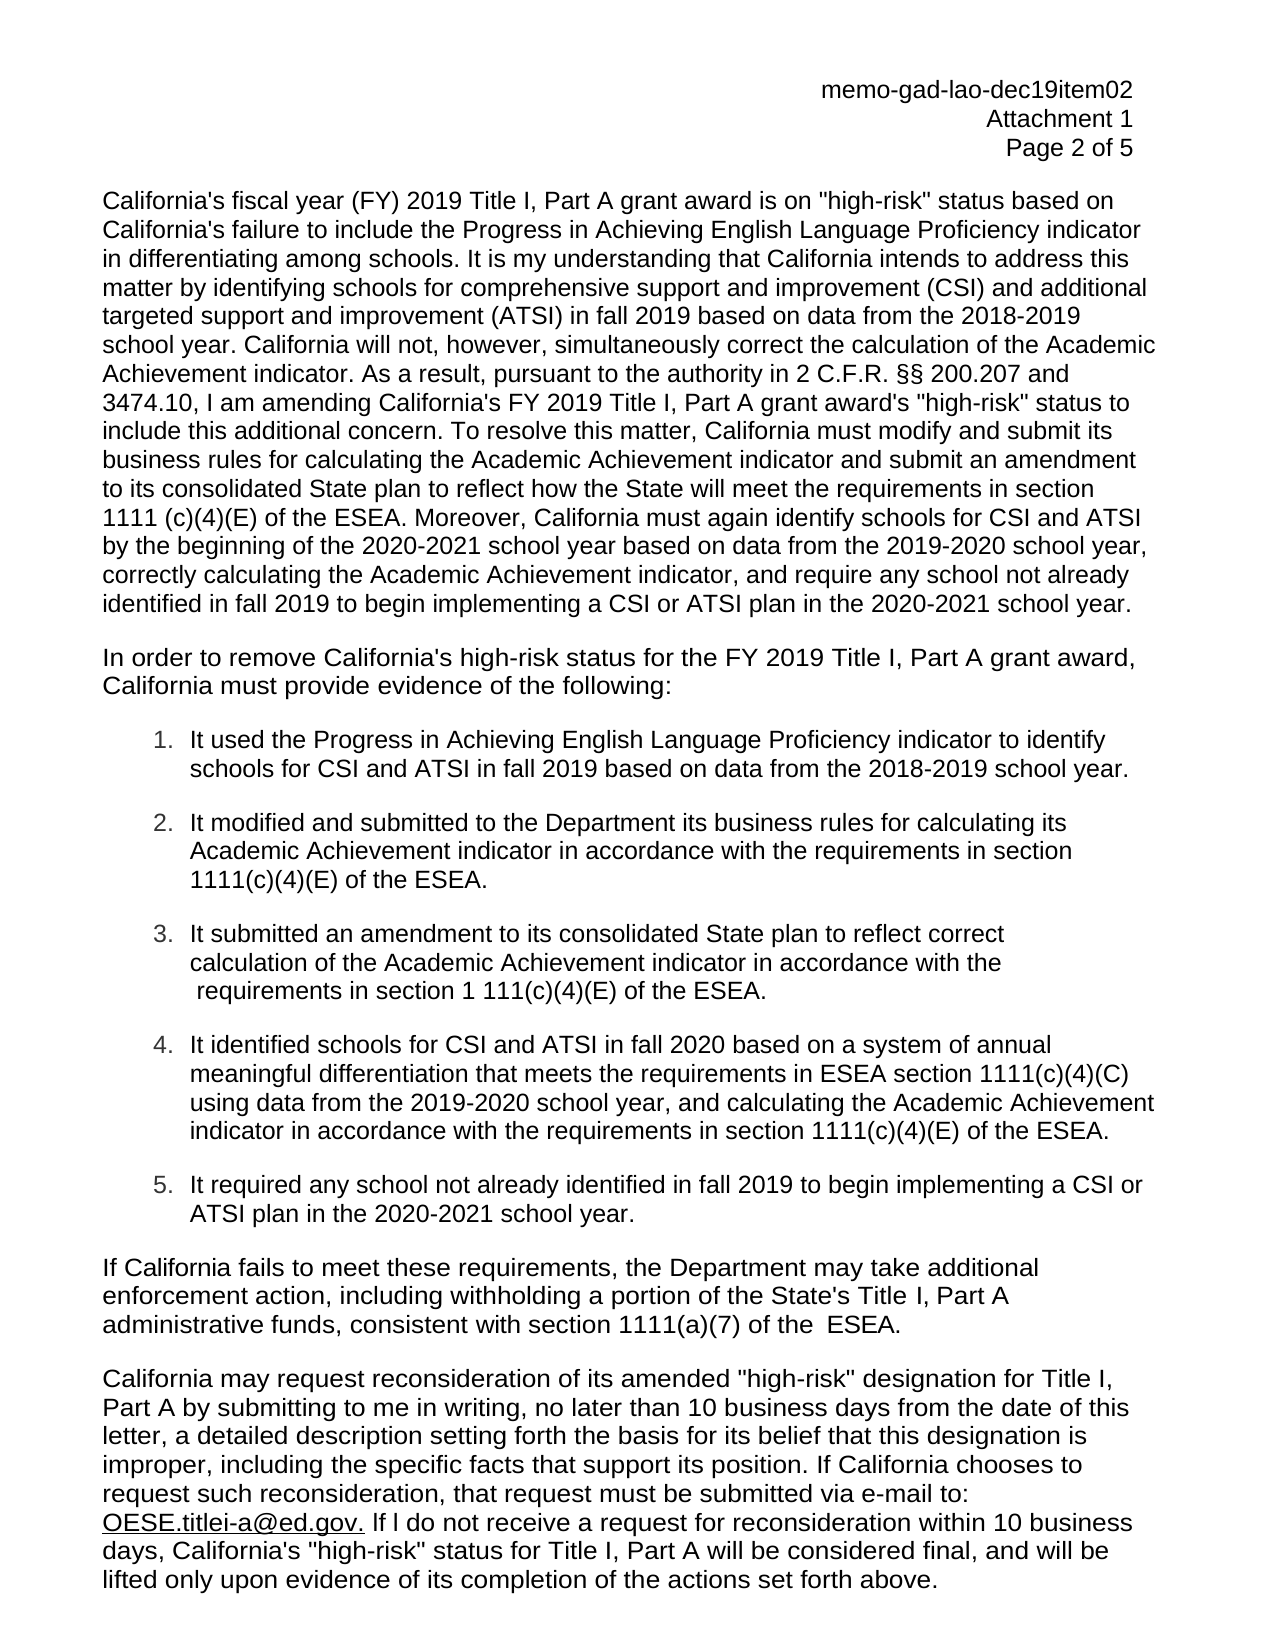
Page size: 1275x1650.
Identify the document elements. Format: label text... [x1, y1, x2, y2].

list It submitted an amendment to its consolidated State plan to reflect correct calculation of the Academic Achievement indicator in accordance with the requirements in section 1 111(c)(4)(E) of the ESEA. [153, 919, 1156, 1005]
text If California fails to meet these requirements, the Department may take additional enforcement action, including withholding a portion of the State's Title I, Part A administrative funds, consistent with section 1111(a)(7) of the ESEA. [102, 1252, 1151, 1339]
text In order to remove California's high-risk status for the FY 2019 Title I, Part A grant award, California must provide evidence of the following: [102, 642, 1142, 700]
list It modified and submitted to the Department its business rules for calculating its Academic Achievement indicator in accordance with the requirements in section 1111(c)(4)(E) of the ESEA. [153, 807, 1156, 894]
text California's fiscal year (FY) 2019 Title I, Part A grant award is on "high-risk" status based on California's failure to include the Progress in Achieving English Language Proficiency indicator in differentiating among schools. It is my understanding that California intends to address this matter by identifying schools for comprehensive support and improvement (CSI) and additional targeted support and improvement (ATSI) in fall 2019 based on data from the 2018-2019 school year. California will not, however, simultaneously correct the calculation of the Academic Achievement indicator. As a result, pursuant to the authority in 2 C.F.R. §§ 200.207 and 3474.10, I am amending California's FY 2019 Title I, Part A grant award's "high-risk" status to include this additional concern. To resolve this matter, California must modify and submit its business rules for calculating the Academic Achievement indicator and submit an amendment to its consolidated State plan to reflect how the State will meet the requirements in section 1111 (c)(4)(E) of the ESEA. Moreover, California must again identify schools for CSI and ATSI by the beginning of the 2020-2021 school year based on data from the 2019-2020 school year, correctly calculating the Academic Achievement indicator, and require any school not already identified in fall 2019 to begin implementing a CSI or ATSI plan in the 2020-2021 school year. [102, 186, 1158, 617]
text California may request reconsideration of its amended "high-risk" designation for Title I, Part A by submitting to me in writing, no later than 10 business days from the date of this letter, a detailed description setting forth the basis for its belief that this designation is improper, including the specific facts that support its position. If California chooses to request such reconsideration, that request must be submitted via e-mail to: OESE.titlei-a@ed.gov. lf l do not receive a request for reconsideration within 10 business days, California's "high-risk" status for Title I, Part A will be considered final, and will be lifted only upon evidence of its completion of the actions set forth above. [102, 1364, 1151, 1594]
list It identified schools for CSI and ATSI in fall 2020 based on a system of annual meaningful differentiation that meets the requirements in ESEA section 1111(c)(4)(C) using data from the 2019-2020 school year, and calculating the Academic Achievement indicator in accordance with the requirements in section 1111(c)(4)(E) of the ESEA. [153, 1030, 1156, 1145]
list It used the Progress in Achieving English Language Proficiency indicator to identify schools for CSI and ATSI in fall 2019 based on data from the 2018-2019 school year. [153, 725, 1156, 782]
list It required any school not already identified in fall 2019 to begin implementing a CSI or ATSI plan in the 2020-2021 school year. [153, 1170, 1156, 1227]
